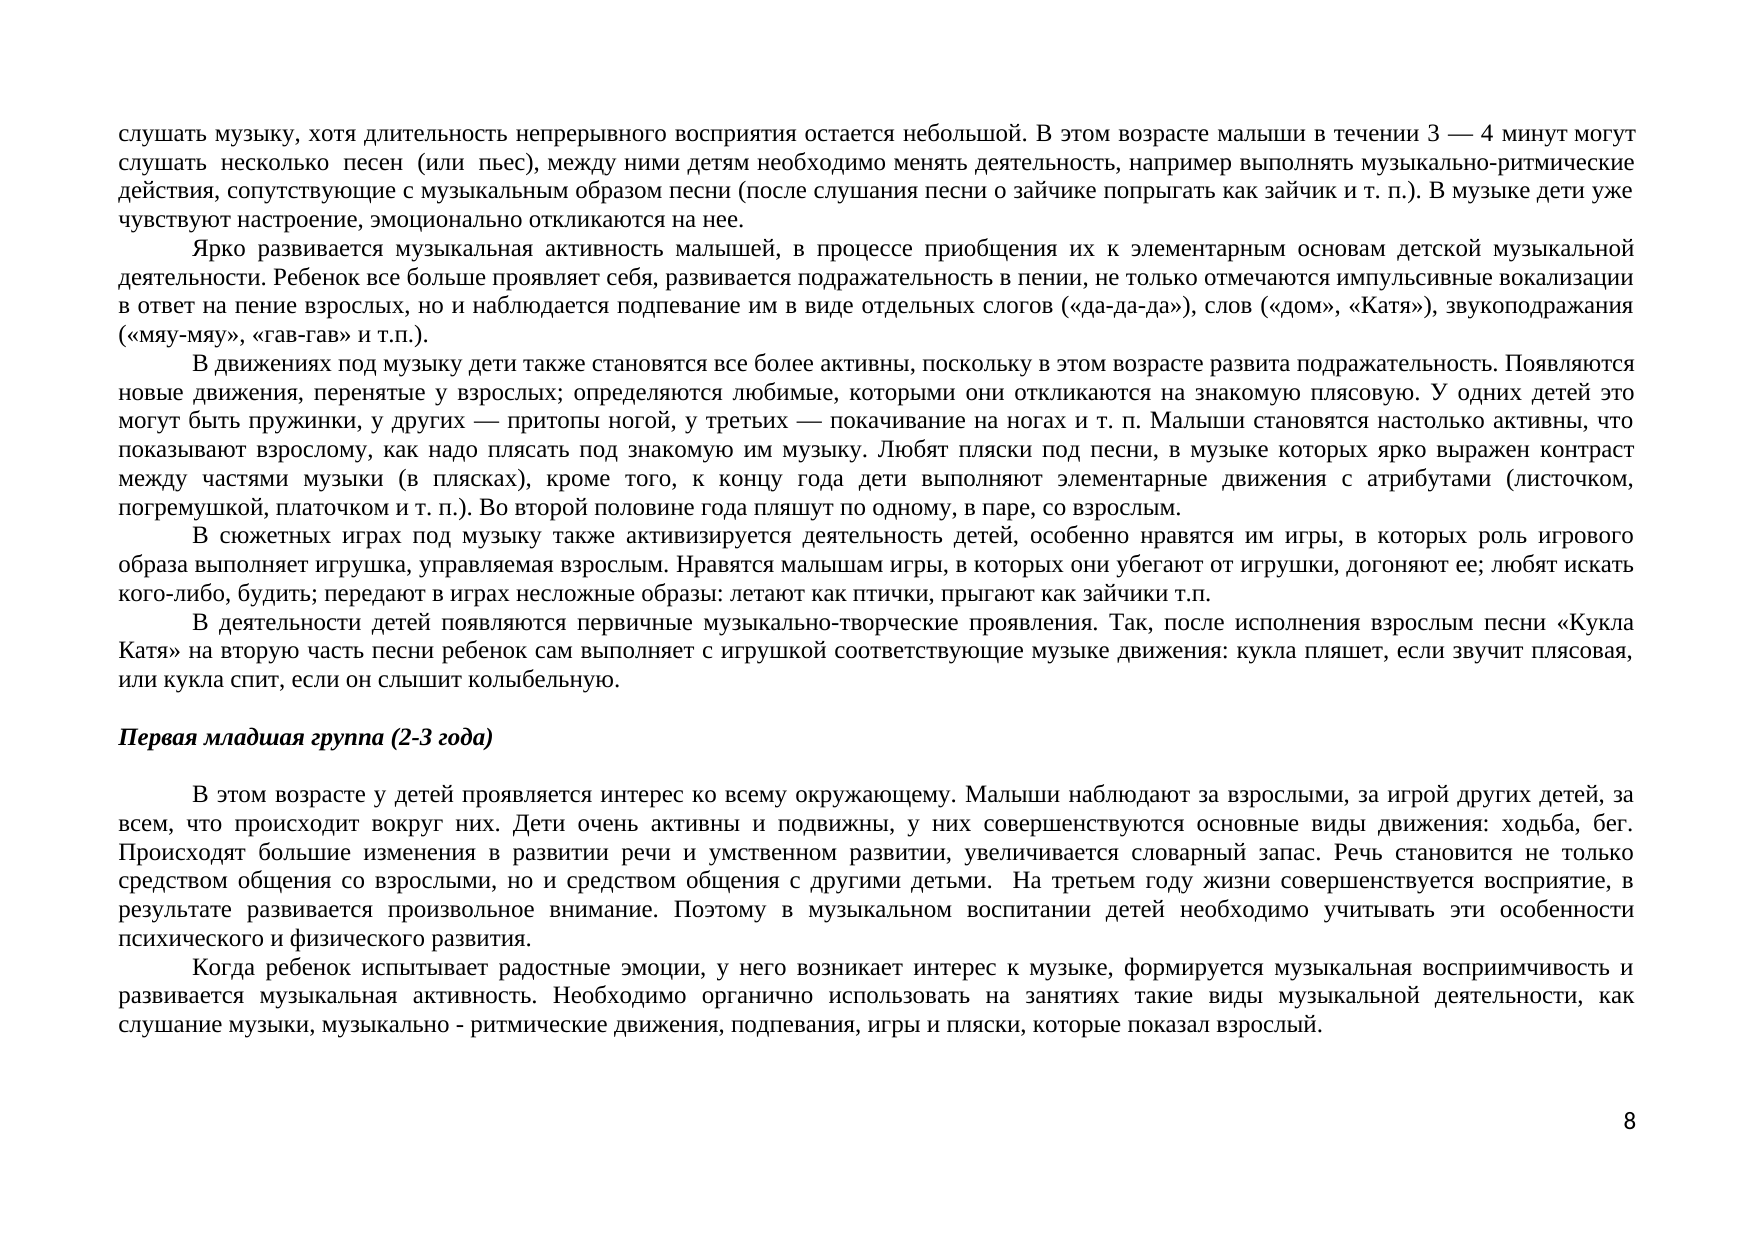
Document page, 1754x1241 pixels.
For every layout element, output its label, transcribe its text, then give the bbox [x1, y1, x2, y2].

text Ярко развивается музыкальная активность малышей, в процессе приобщения их к элементарным основам детской музыкальной деятельности. Ребенок все больше проявляет себя, развивается подражательность в пении, не только отмечаются импульсивные вокализации в ответ на пение взрослых, но и наблюдается подпевание им в виде отдельных слогов («да-да-да»), слов («дом», «Катя»), звукоподражания («мяу-мяу», «гав-гав» и т.п.). [118, 233, 1636, 348]
text В деятельности детей появляются первичные музыкально-творческие проявления. Так, после исполнения взрослым песни «Кукла Катя» на вторую часть песни ребенок сам выполняет с игрушкой соответствующие музыке движения: кукла пляшет, если звучит плясовая, или кукла спит, если он слышит колыбельную. [118, 607, 1636, 693]
text В движениях под музыку дети также становятся все более активны, поскольку в этом возрасте развита подражательность. Появляются новые движения, перенятые у взрослых; определяются любимые, которыми они откликаются на знакомую плясовую. У одних детей это могут быть пружинки, у других — притопы ногой, у третьих — покачивание на ногах и т. п. Малыши становятся настолько активны, что показывают взрослому, как надо плясать под знакомую им музыку. Любят пляски под песни, в музыке которых ярко выражен контраст между частями музыки (в плясках), кроме того, к концу года дети выполняют элементарные движения с атрибутами (листочком, погремушкой, платочком и т. п.). Во второй половине года пляшут по одному, в паре, со взрослым. [118, 348, 1636, 521]
text Первая младшая группа (2-3 года) [118, 722, 1636, 751]
text В этом возрасте у детей проявляется интерес ко всему окружающему. Малыши наблюдают за взрослыми, за игрой других детей, за всем, что происходит вокруг них. Дети очень активны и подвижны, у них совершенствуются основные виды движения: ходьба, бег. Происходят большие изменения в развитии речи и умственном развитии, увеличивается словарный запас. Речь становится не только средством общения со взрослыми, но и средством общения с другими детьми. На третьем году жизни совершенствуется восприятие, в результате развивается произвольное внимание. Поэтому в музыкальном воспитании детей необходимо учитывать эти особенности психического и физического развития. [118, 779, 1636, 952]
text В сюжетных играх под музыку также активизируется деятельность детей, особенно нравятся им игры, в которых роль игрового образа выполняет игрушка, управляемая взрослым. Нравятся малышам игры, в которых они убегают от игрушки, догоняют ее; любят искать кого-либо, будить; передают в играх несложные образы: летают как птички, прыгают как зайчики т.п. [118, 521, 1636, 607]
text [118, 118, 1636, 233]
text Когда ребенок испытывает радостные эмоции, у него возникает интерес к музыке, формируется музыкальная восприимчивость и развивается музыкальная активность. Необходимо органично использовать на занятиях такие виды музыкальной деятельности, как слушание музыки, музыкально - ритмические движения, подпевания, игры и пляски, которые показал взрослый. [118, 952, 1636, 1038]
